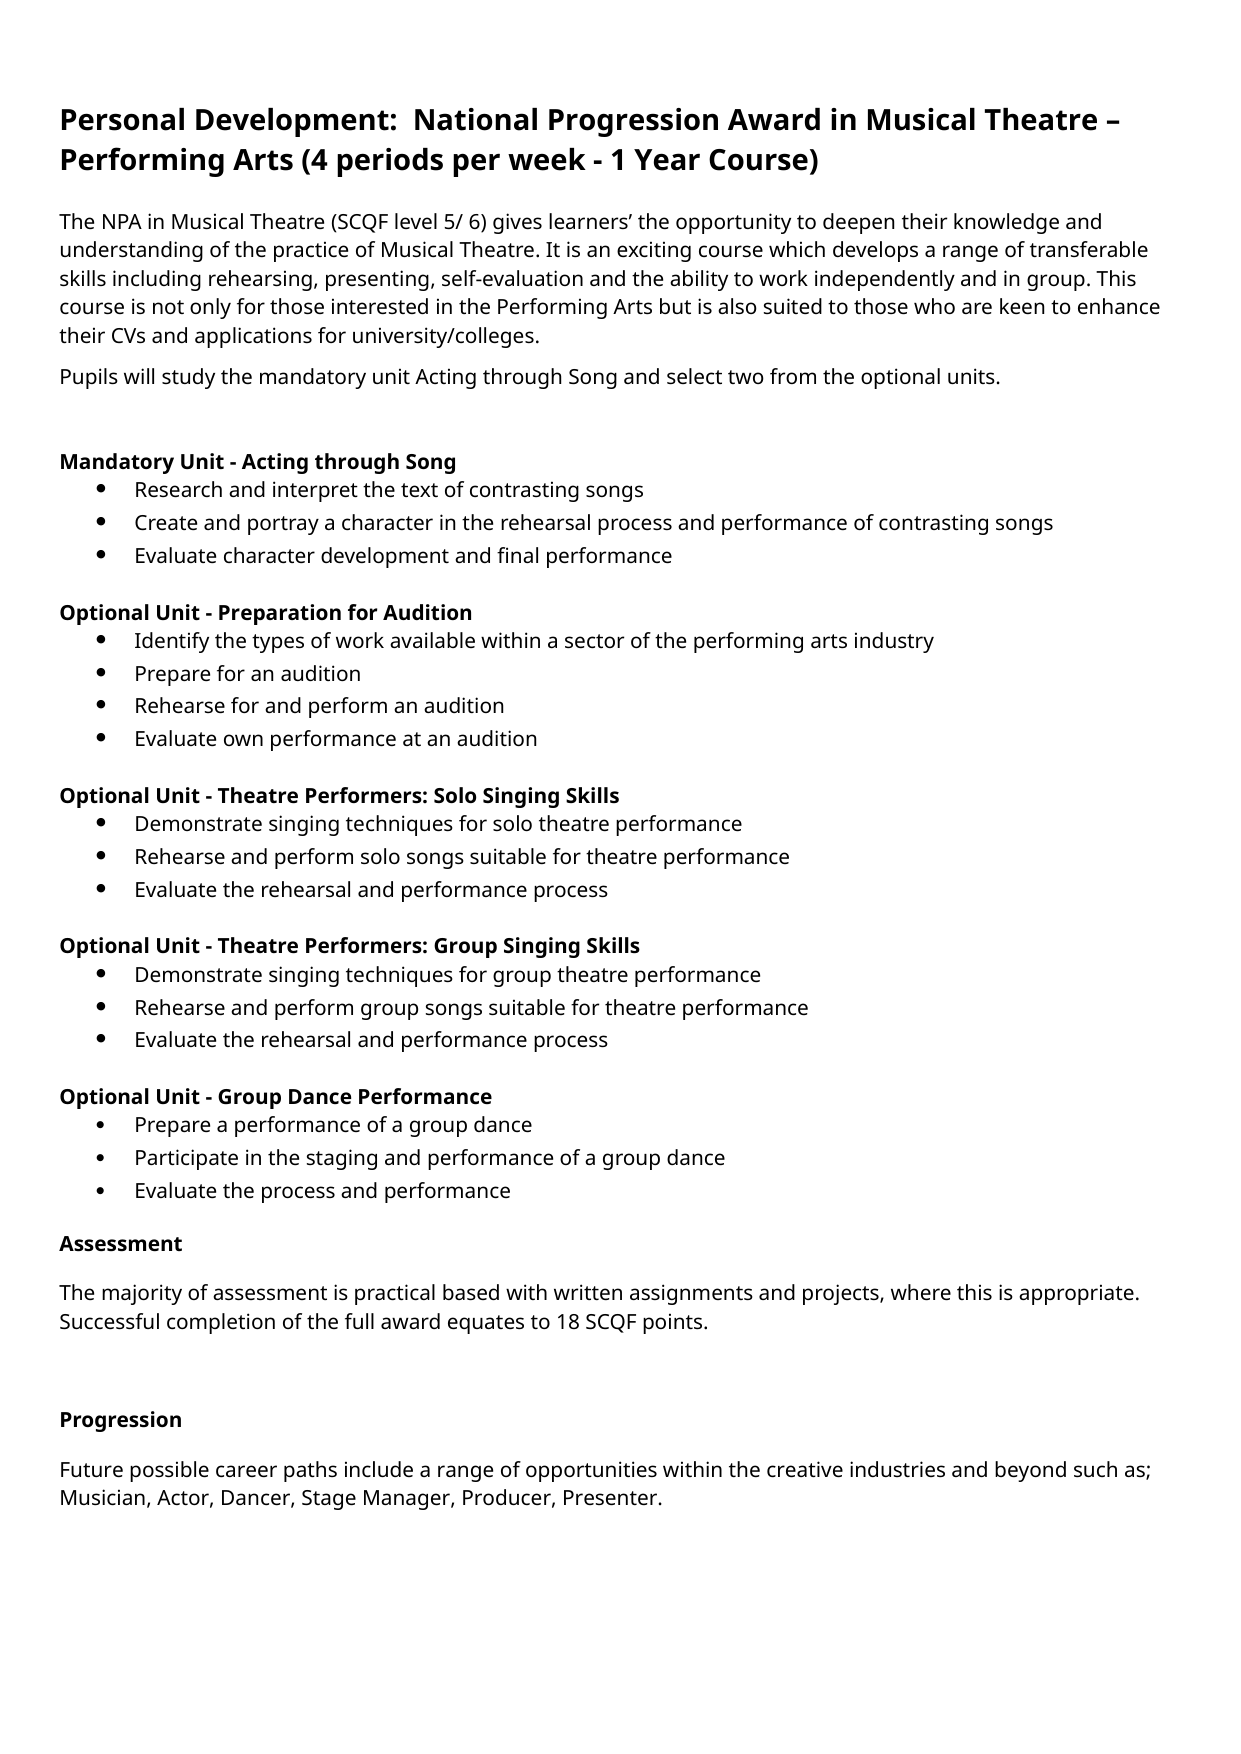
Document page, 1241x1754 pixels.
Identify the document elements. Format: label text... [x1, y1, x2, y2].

list Evaluate the rehearsal and performance process [97, 1025, 1169, 1054]
list Evaluate the rehearsal and performance process [97, 875, 1169, 903]
list Demonstrate singing techniques for group theatre performance [97, 960, 1169, 988]
list Evaluate character development and final performance [97, 541, 1169, 569]
list Evaluate own performance at an audition [97, 724, 1169, 752]
text Assessment [59, 1229, 1169, 1258]
list Identify the types of work available within a sector of the performing arts industry [97, 626, 1169, 655]
text Progression [59, 1406, 1169, 1434]
text The NPA in Musical Theatre (SCQF level 5/ 6) gives learners’ the opportunity to deepen their knowledge and understanding of the practice of Musical Theatre. It is an exciting course which develops a range of transferable skills including rehearsing, presenting, self-evaluation and the ability to work independently and in group. This course is not only for those interested in the Performing Arts but is also suited to those who are keen to enhance their CVs and applications for university/colleges. [59, 207, 1181, 349]
list Research and interpret the text of contrasting songs [97, 476, 1169, 504]
text Pupils will study the mandatory unit Acting through Song and select two from the optional units. [59, 362, 1181, 390]
text Optional Unit - Group Dance Performance [59, 1082, 1181, 1111]
list Rehearse and perform solo songs suitable for theatre performance [97, 842, 1169, 871]
text Future possible career paths include a range of opportunities within the creative industries and beyond such as; Musician, Actor, Dancer, Stage Manager, Producer, Presenter. [59, 1455, 1181, 1512]
list Create and portray a character in the rehearsal process and performance of contrasting songs [97, 508, 1169, 537]
list Prepare a performance of a group dance [97, 1111, 1169, 1139]
text The majority of assessment is practical based with written assignments and projects, where this is appropriate. Successful completion of the full award equates to 18 SCQF points. [59, 1278, 1169, 1335]
list Evaluate the process and performance [97, 1176, 1169, 1204]
text Personal Development: National Progression Award in Musical Theatre – Performing Arts (4 periods per week - 1 Year Course) [59, 99, 1181, 179]
text Optional Unit - Theatre Performers: Solo Singing Skills [59, 781, 1181, 809]
text Optional Unit - Preparation for Audition [59, 598, 1181, 626]
list Participate in the staging and performance of a group dance [97, 1143, 1169, 1172]
list Demonstrate singing techniques for solo theatre performance [97, 809, 1169, 838]
list Rehearse for and perform an audition [97, 691, 1169, 720]
text Mandatory Unit - Acting through Song [59, 447, 1181, 476]
list Prepare for an audition [97, 659, 1169, 687]
list Rehearse and perform group songs suitable for theatre performance [97, 993, 1169, 1021]
text Optional Unit - Theatre Performers: Group Singing Skills [59, 932, 1181, 960]
